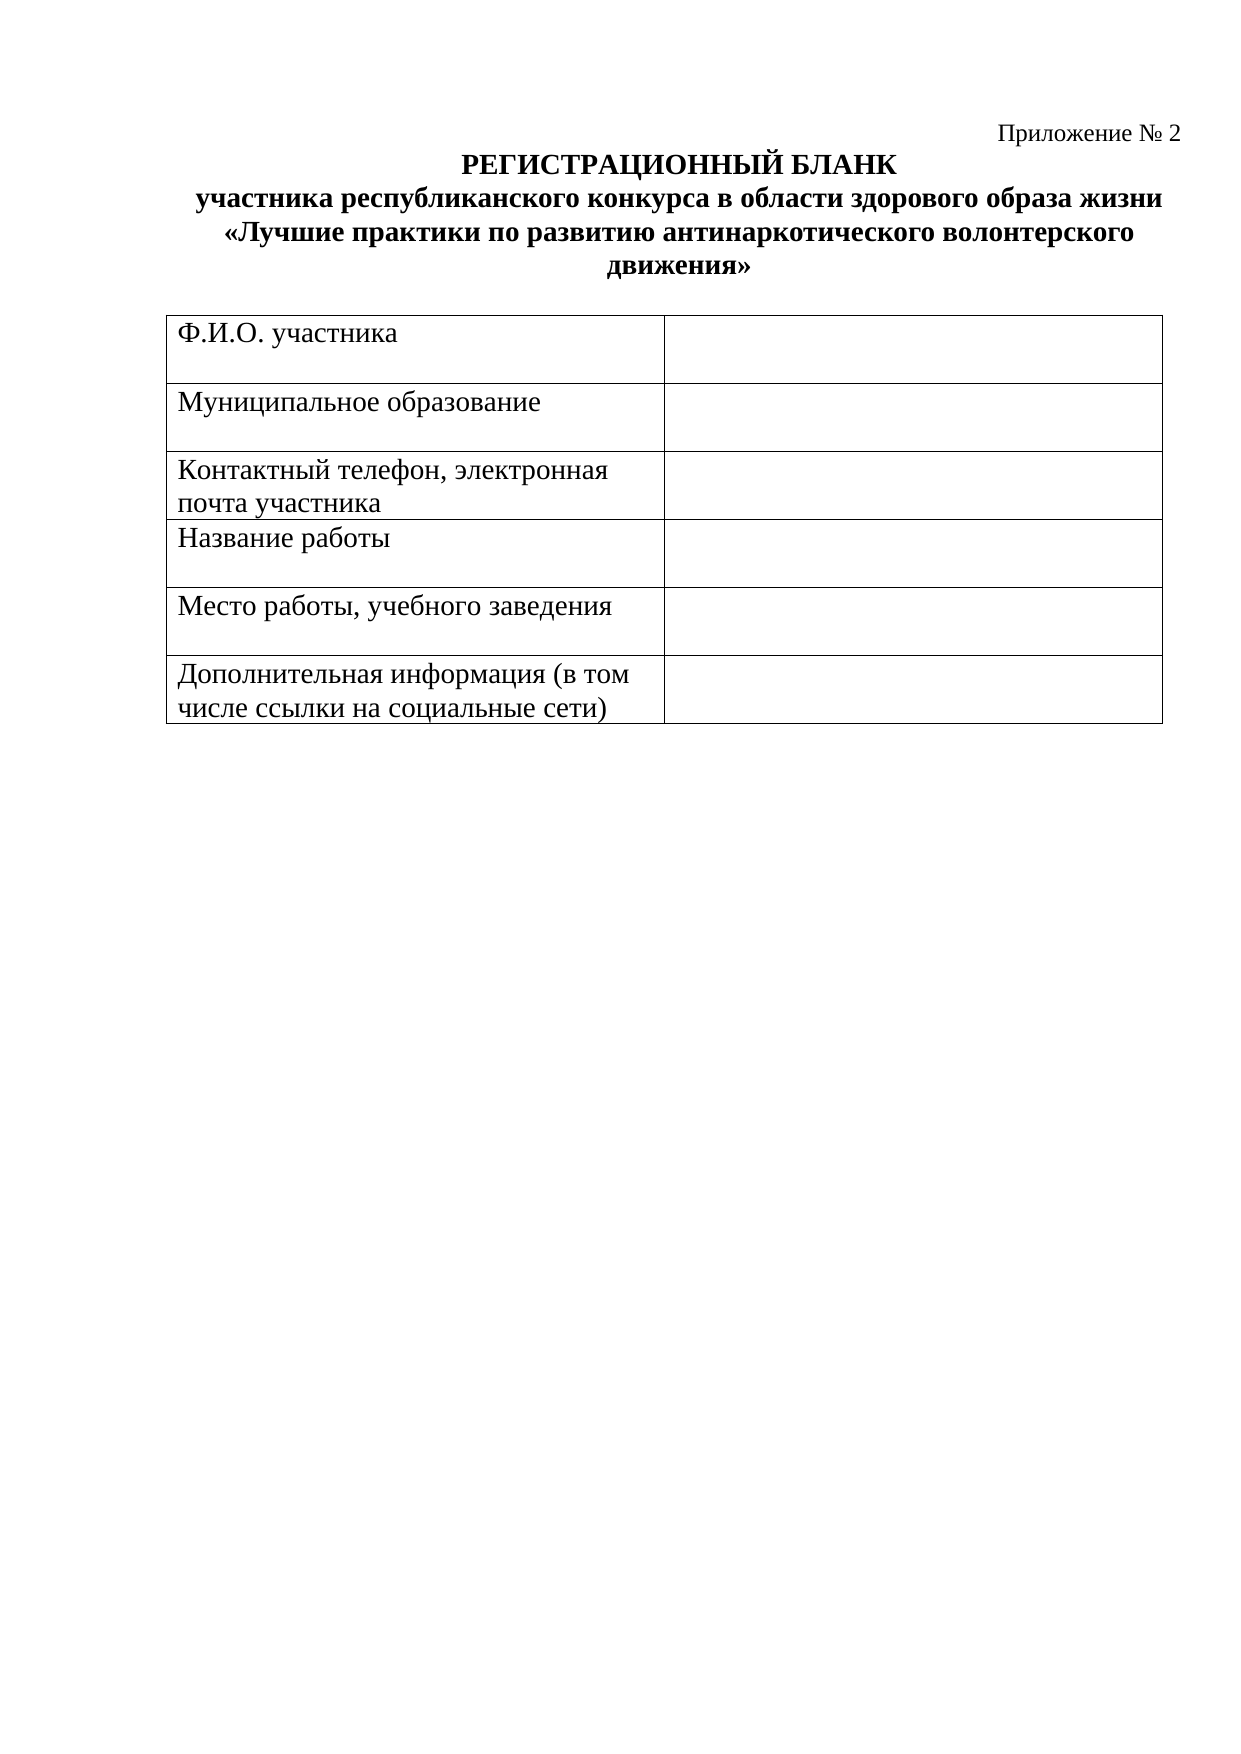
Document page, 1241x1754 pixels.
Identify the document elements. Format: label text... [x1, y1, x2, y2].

table_cell Место работы, учебного заведения [167, 588, 664, 655]
text Приложение № 2 [177, 118, 1181, 147]
table_cell [665, 588, 1162, 655]
table_cell [665, 520, 1162, 587]
text РЕГИСТРАЦИОННЫЙ БЛАНК [177, 147, 1181, 180]
table_header Ф.И.О. участника [167, 316, 664, 383]
table_cell [665, 656, 1162, 723]
table_cell Дополнительная информация (в том числе ссылки на социальные сети) [167, 656, 664, 723]
table_cell Муниципальное образование [167, 384, 664, 451]
table_cell [665, 384, 1162, 451]
table_cell Название работы [167, 520, 664, 587]
text участника республиканского конкурса в области здорового образа жизни «Лучшие практики по развитию антинаркотического волонтерского движения» [177, 180, 1181, 281]
table_cell [665, 452, 1162, 519]
table_cell Контактный телефон, электронная почта участника [167, 452, 664, 519]
table_header [665, 316, 1162, 383]
